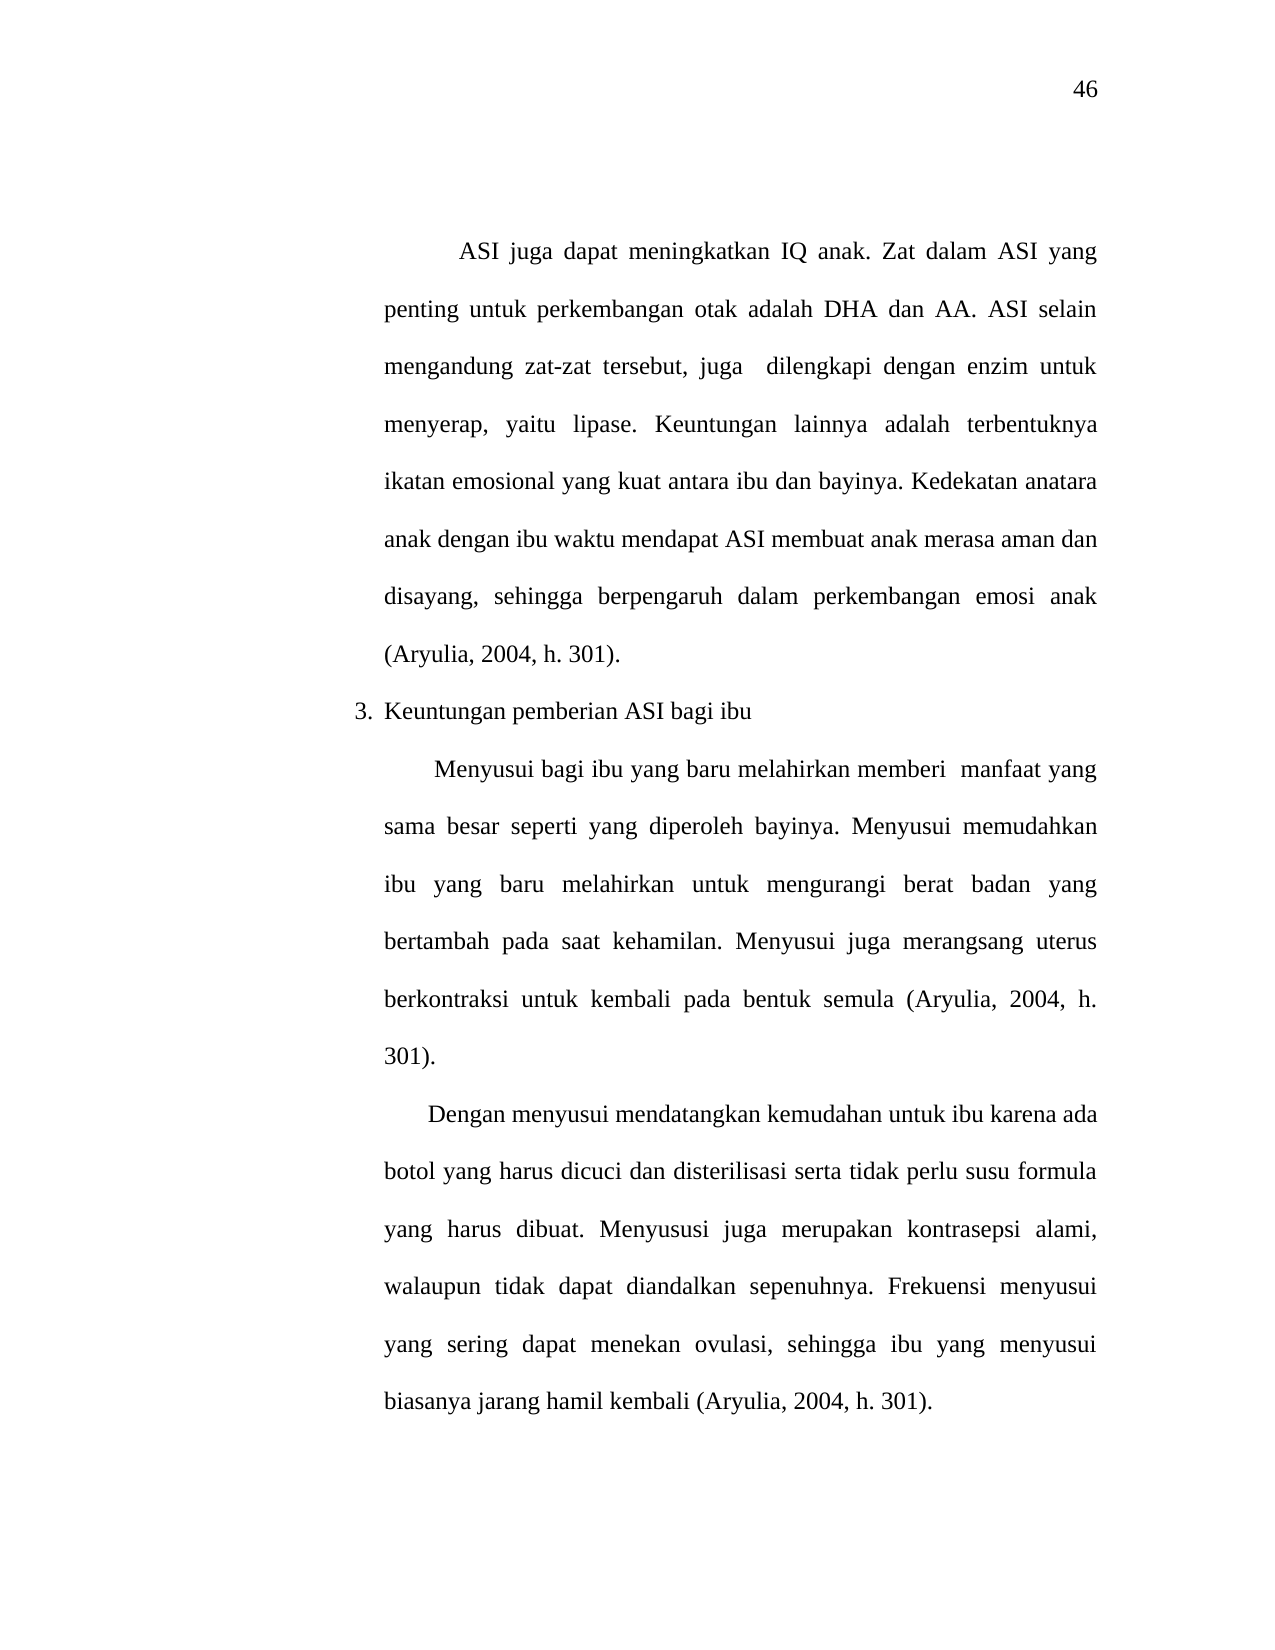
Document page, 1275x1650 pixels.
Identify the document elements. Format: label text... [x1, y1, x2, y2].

list Menyusui bagi ibu yang baru melahirkan memberi manfaat yang sama besar seperti yang diperoleh bayinya. Menyusui memudahkan ibu yang baru melahirkan untuk mengurangi berat badan yang bertambah pada saat kehamilan. Menyusui juga merangsang uterus berkontraksi untuk kembali pada bentuk semula (Aryulia, 2004, h. 301). [384, 754, 1098, 1070]
list Keuntungan pemberian ASI bagi ibu [354, 696, 1098, 725]
list ASI juga dapat meningkatkan IQ anak. Zat dalam ASI yang penting untuk perkembangan otak adalah DHA dan AA. ASI selain mengandung zat-zat tersebut, juga dilengkapi dengan enzim untuk menyerap, yaitu lipase. Keuntungan lainnya adalah terbentuknya ikatan emosional yang kuat antara ibu dan bayinya. Kedekatan anatara anak dengan ibu waktu mendapat ASI membuat anak merasa aman dan disayang, sehingga berpengaruh dalam perkembangan emosi anak (Aryulia, 2004, h. 301). [384, 236, 1098, 667]
list Dengan menyusui mendatangkan kemudahan untuk ibu karena ada botol yang harus dicuci dan disterilisasi serta tidak perlu susu formula yang harus dibuat. Menyususi juga merupakan kontrasepsi alami, walaupun tidak dapat diandalkan sepenuhnya. Frekuensi menyusui yang sering dapat menekan ovulasi, sehingga ibu yang menyusui biasanya jarang hamil kembali (Aryulia, 2004, h. 301). [384, 1099, 1098, 1415]
